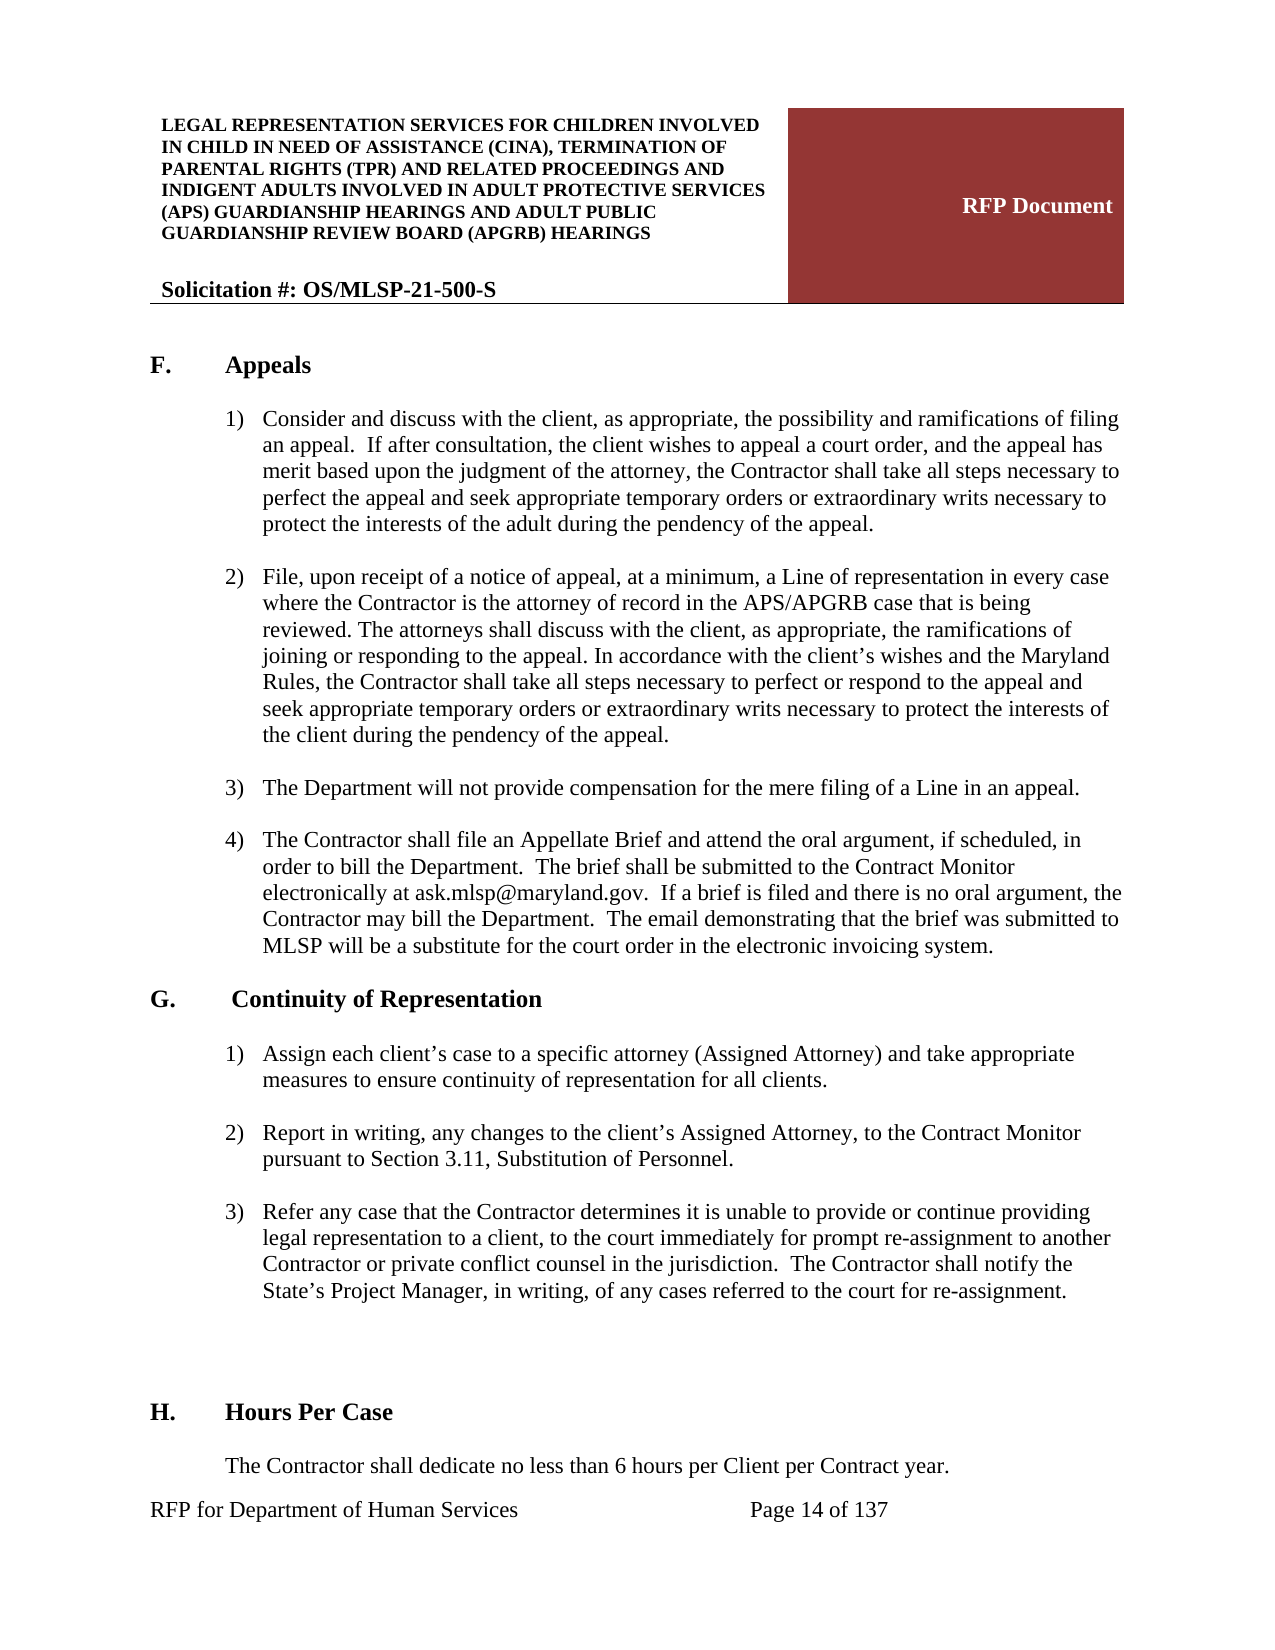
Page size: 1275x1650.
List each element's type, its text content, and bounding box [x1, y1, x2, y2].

list Continuity of Representation [150, 984, 1125, 1013]
list Report in writing, any changes to the client’s Assigned Attorney, to the Contract Monitor pursuant to Section 3.11, Substitution of Personnel. [225, 1119, 1125, 1171]
list The Contractor shall dedicate no less than 6 hours per Client per Contract year. [187, 1452, 1125, 1478]
list Appeals [150, 350, 1125, 378]
list The Department will not provide compensation for the mere filing of a Line in an appeal. [225, 774, 1125, 800]
list Consider and discuss with the client, as appropriate, the possibility and ramifications of filing an appeal. If after consultation, the client wishes to appeal a court order, and the appeal has merit based upon the judgment of the attorney, the Contractor shall take all steps necessary to perfect the appeal and seek appropriate temporary orders or extraordinary writs necessary to protect the interests of the adult during the pendency of the appeal. [225, 405, 1125, 537]
list Hours Per Case [150, 1397, 1125, 1425]
list The Contractor shall file an Appellate Brief and attend the oral argument, if scheduled, in order to bill the Department. The brief shall be submitted to the Contract Monitor electronically at ask.mlsp@maryland.gov. If a brief is filed and there is no oral argument, the Contractor may bill the Department. The email demonstrating that the brief was submitted to MLSP will be a substitute for the court order in the electronic invoicing system. [225, 826, 1125, 958]
list Refer any case that the Contractor determines it is unable to provide or continue providing legal representation to a client, to the court immediately for prompt re-assignment to another Contractor or private conflict counsel in the jurisdiction. The Contractor shall notify the State’s Project Manager, in writing, of any cases referred to the court for re-assignment. [225, 1198, 1125, 1303]
list Assign each client’s case to a specific attorney (Assigned Attorney) and take appropriate measures to ensure continuity of representation for all clients. [225, 1040, 1125, 1092]
list File, upon receipt of a notice of appeal, at a minimum, a Line of representation in every case where the Contractor is the attorney of record in the APS/APGRB case that is being reviewed. The attorneys shall discuss with the client, as appropriate, the ramifications of joining or responding to the appeal. In accordance with the client’s wishes and the Maryland Rules, the Contractor shall take all steps necessary to perfect or respond to the appeal and seek appropriate temporary orders or extraordinary writs necessary to protect the interests of the client during the pendency of the appeal. [225, 563, 1125, 747]
